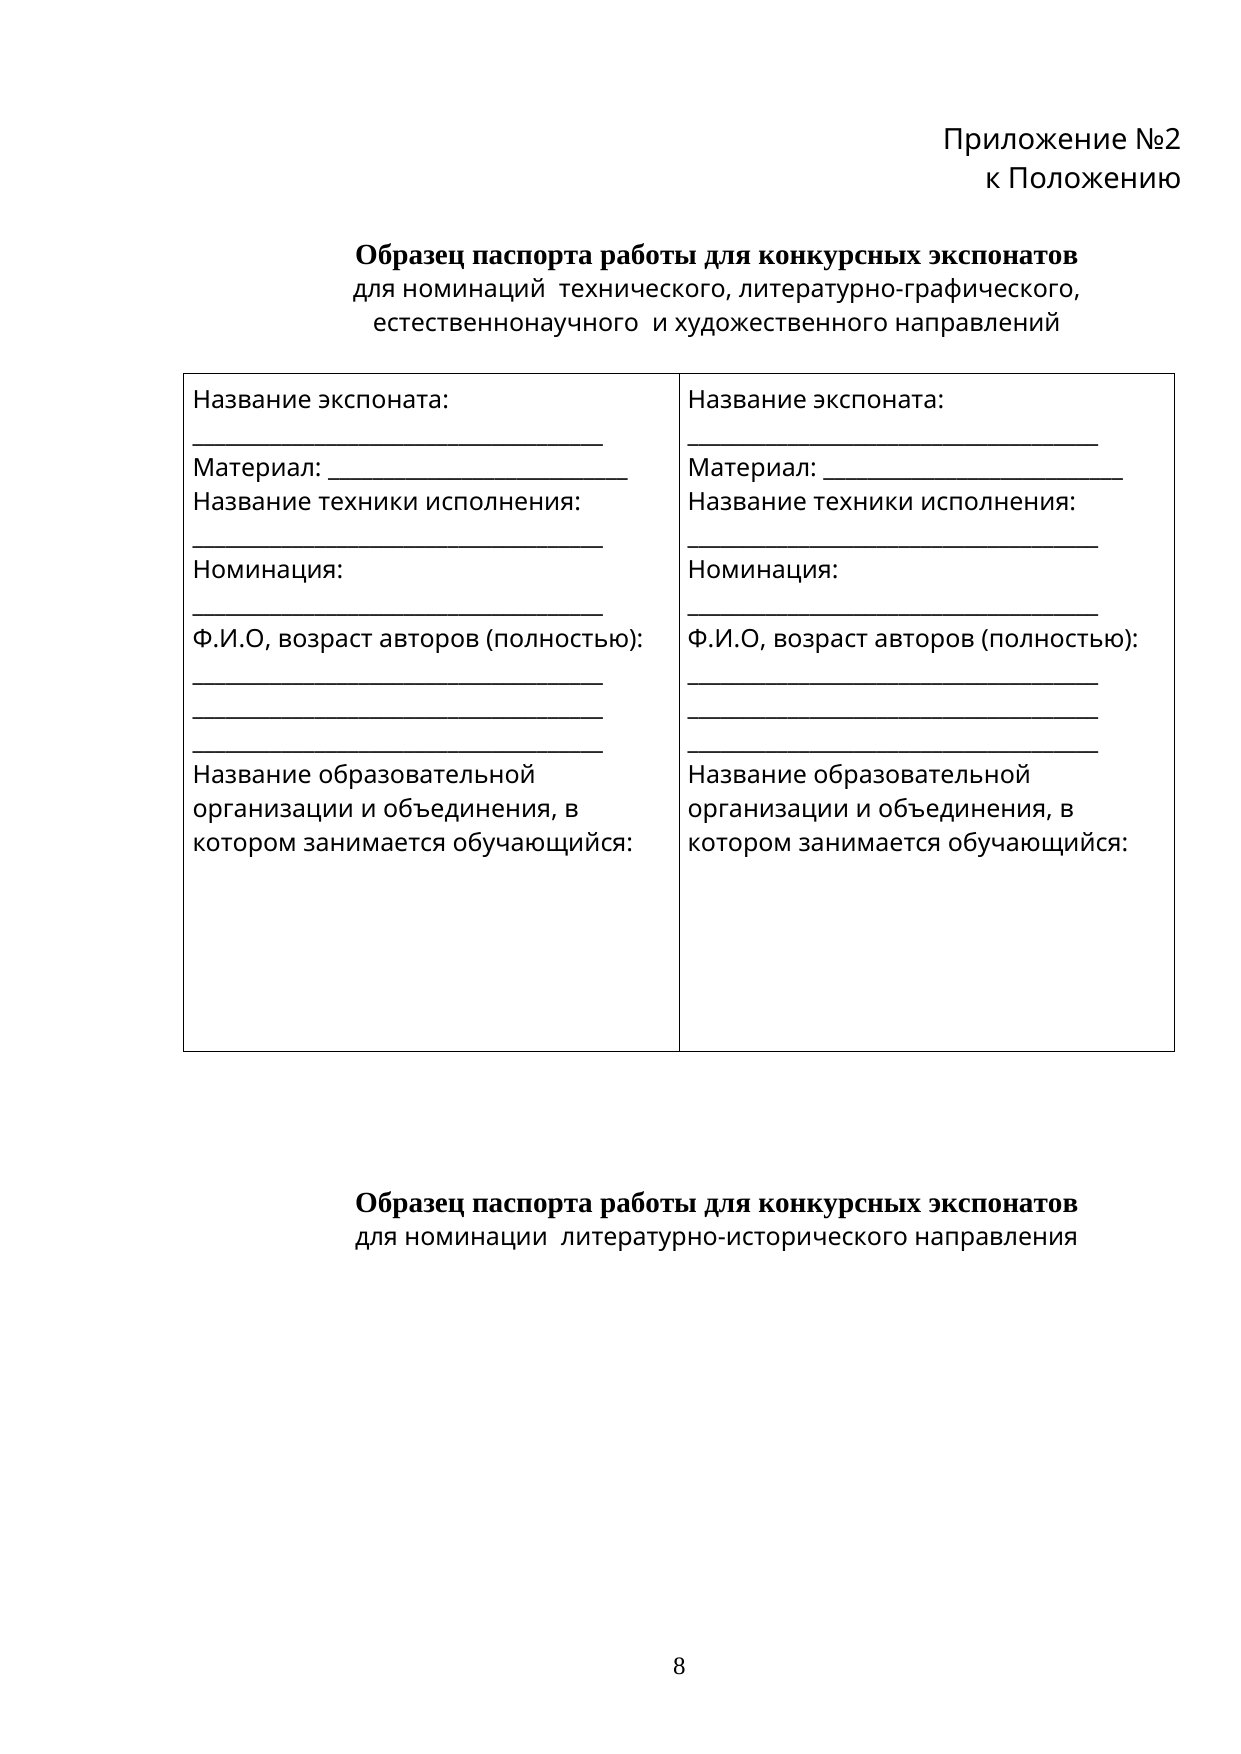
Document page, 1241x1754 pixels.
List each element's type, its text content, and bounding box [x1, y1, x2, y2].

list Образец паспорта работы для конкурсных экспонатов [252, 1185, 1181, 1219]
table_header Название экспоната: _____________________________________ Материал: ___________________________ Название техники исполнения: _____________________________________ Номинация: _____________________________________ Ф.И.О, возраст авторов (полностью): _____________________________________ _____________________________________ _____________________________________ Название образовательной организации и объединения, в котором занимается обучающийся: [184, 374, 679, 1051]
list Образец паспорта работы для конкурсных экспонатов [252, 237, 1181, 271]
table_header Название экспоната: _____________________________________ Материал: ___________________________ Название техники исполнения: _____________________________________ Номинация: _____________________________________ Ф.И.О, возраст авторов (полностью): _____________________________________ _____________________________________ _____________________________________ Название образовательной организации и объединения, в котором занимается обучающийся: [680, 374, 1174, 1051]
list для номинации литературно-исторического направления [252, 1219, 1181, 1253]
text к Положению [177, 158, 1181, 197]
list для номинаций технического, литературно-графического, естественнонаучного и художественного направлений [252, 271, 1181, 339]
text Приложение №2 [177, 118, 1181, 158]
